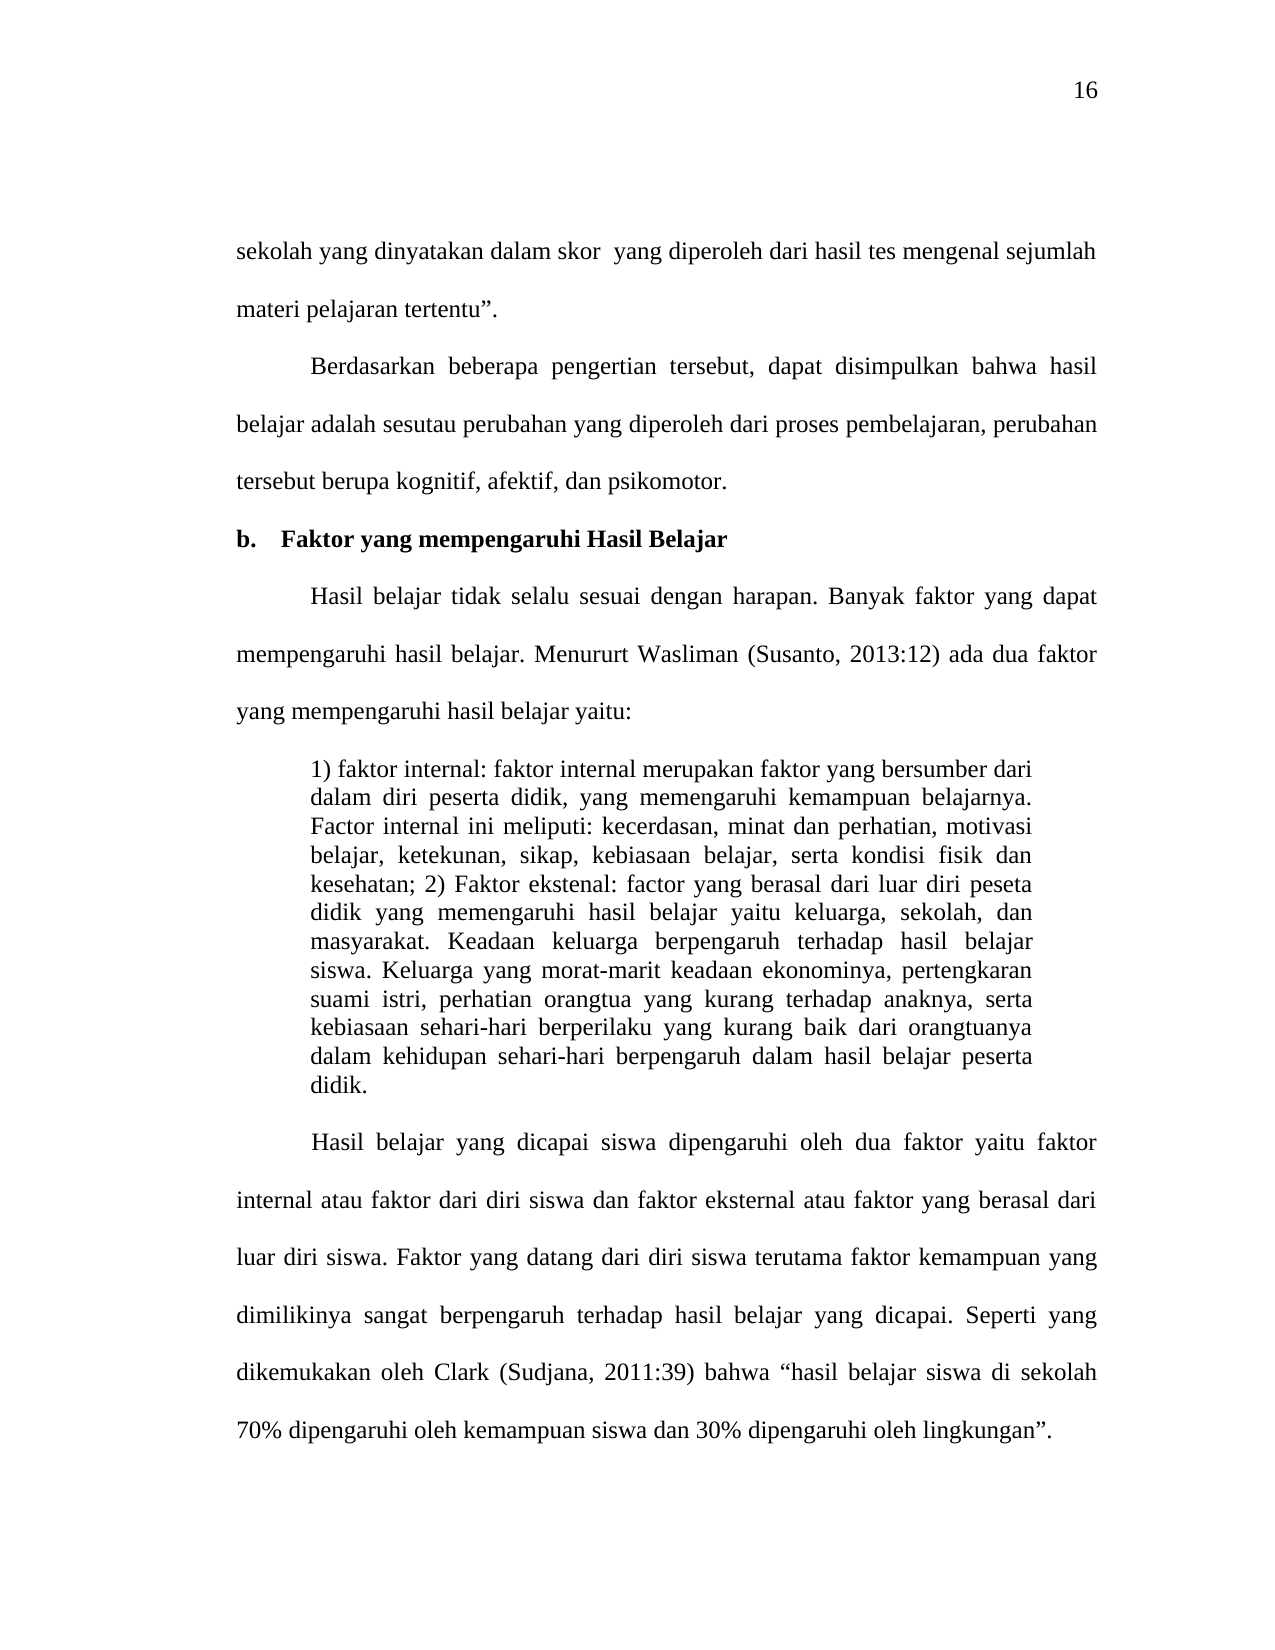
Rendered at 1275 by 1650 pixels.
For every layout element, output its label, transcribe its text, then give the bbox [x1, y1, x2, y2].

text Hasil belajar yang dicapai siswa dipengaruhi oleh dua faktor yaitu faktor internal atau faktor dari diri siswa dan faktor eksternal atau faktor yang berasal dari luar diri siswa. Faktor yang datang dari diri siswa terutama faktor kemampuan yang dimilikinya sangat berpengaruh terhadap hasil belajar yang dicapai. Seperti yang dikemukakan oleh Clark (Sudjana, 2011:39) bahwa “hasil belajar siswa di sekolah 70% dipengaruhi oleh kemampuan siswa dan 30% dipengaruhi oleh lingkungan”. [236, 1127, 1098, 1444]
text Hasil belajar tidak selalu sesuai dengan harapan. Banyak faktor yang dapat mempengaruhi hasil belajar. Menururt Wasliman (Susanto, 2013:12) ada dua faktor yang mempengaruhi hasil belajar yaitu: [236, 581, 1098, 725]
list Faktor yang mempengaruhi Hasil Belajar [236, 524, 1098, 552]
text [236, 236, 1098, 322]
text 1) faktor internal: faktor internal merupakan faktor yang bersumber dari dalam diri peserta didik, yang memengaruhi kemampuan belajarnya. Factor internal ini meliputi: kecerdasan, minat dan perhatian, motivasi belajar, ketekunan, sikap, kebiasaan belajar, serta kondisi fisik dan kesehatan; 2) Faktor ekstenal: factor yang berasal dari luar diri peseta didik yang memengaruhi hasil belajar yaitu keluarga, sekolah, dan masyarakat. Keadaan keluarga berpengaruh terhadap hasil belajar siswa. Keluarga yang morat-marit keadaan ekonominya, pertengkaran suami istri, perhatian orangtua yang kurang terhadap anaknya, serta kebiasaan sehari-hari berperilaku yang kurang baik dari orangtuanya dalam kehidupan sehari-hari berpengaruh dalam hasil belajar peserta didik. [310, 754, 1033, 1099]
text Berdasarkan beberapa pengertian tersebut, dapat disimpulkan bahwa hasil belajar adalah sesutau perubahan yang diperoleh dari proses pembelajaran, perubahan tersebut berupa kognitif, afektif, dan psikomotor. [236, 351, 1098, 495]
